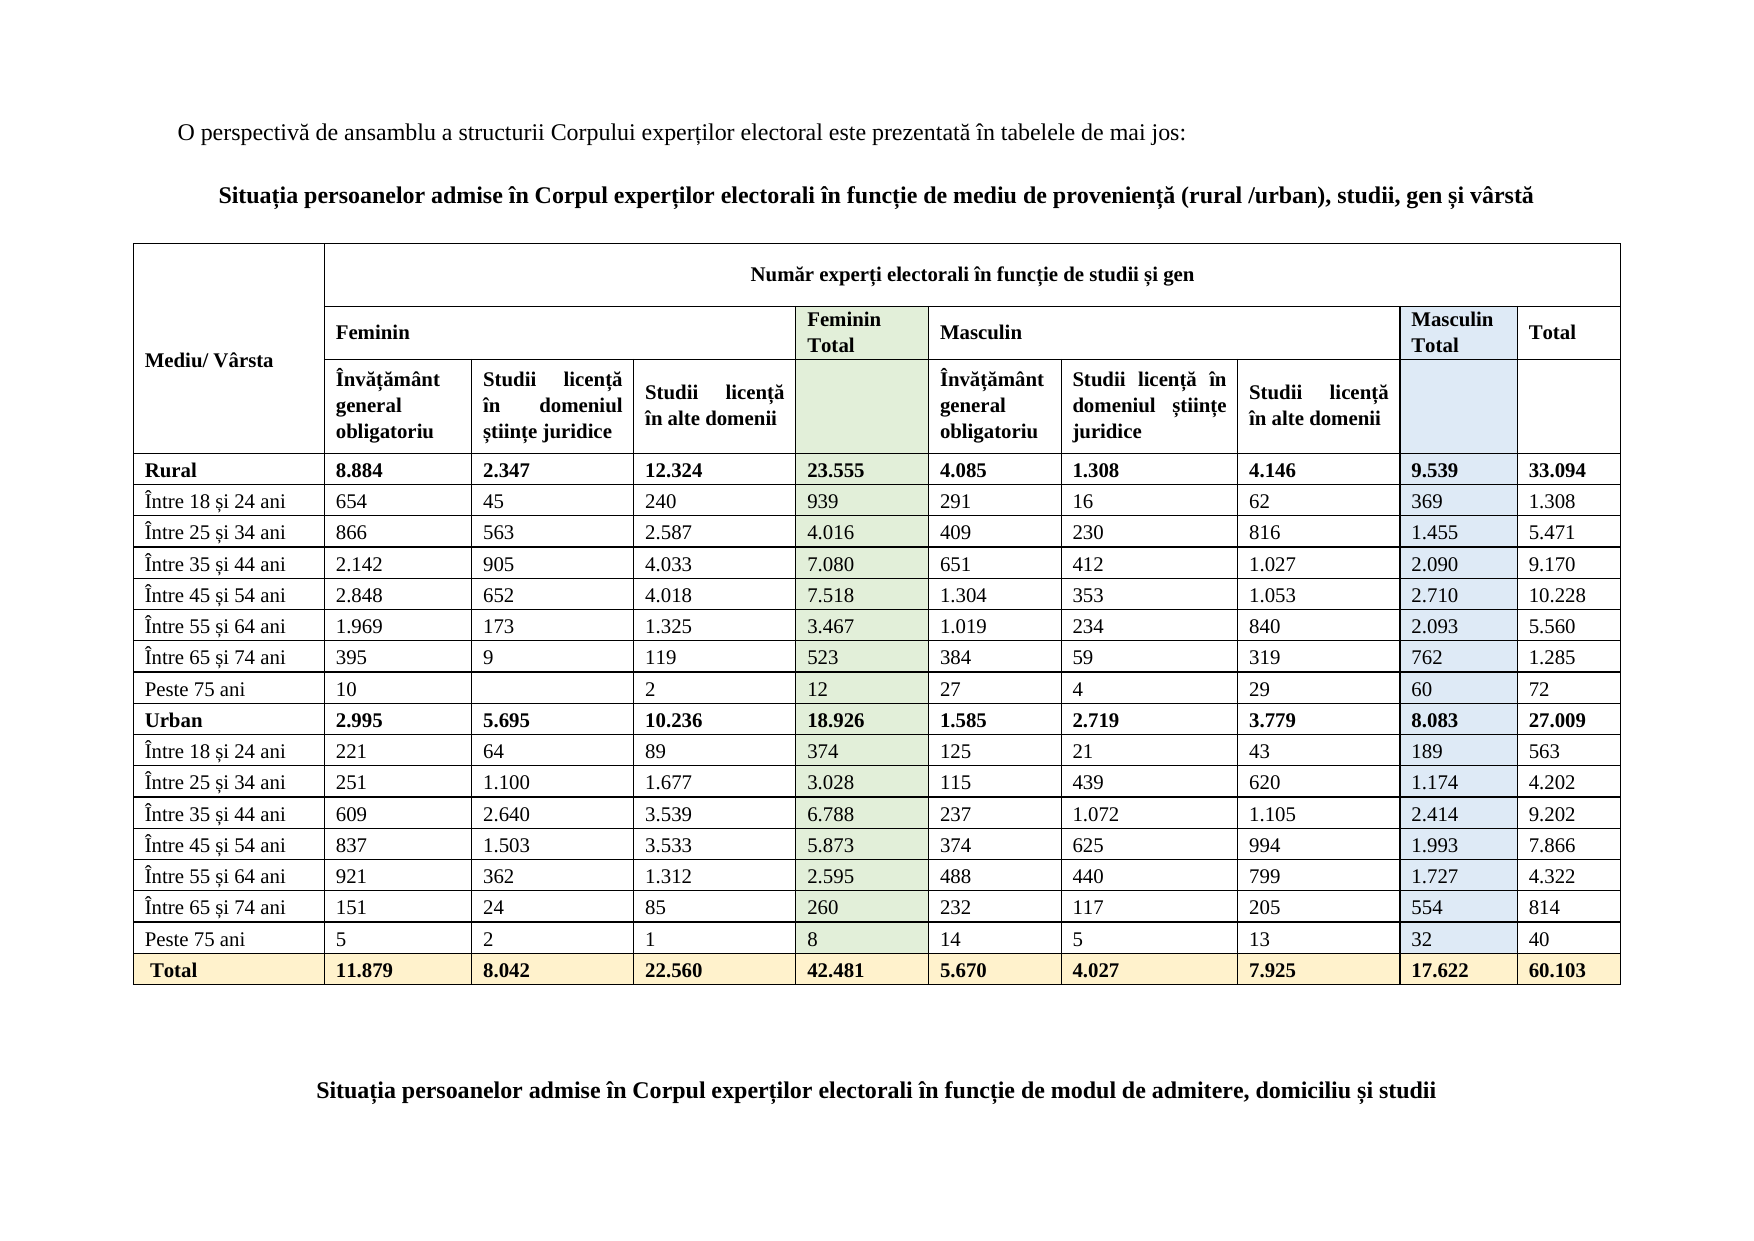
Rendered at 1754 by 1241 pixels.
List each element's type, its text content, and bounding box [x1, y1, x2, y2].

table_cell Între 18 și 24 ani [134, 485, 324, 515]
table_cell 6.788 [796, 798, 928, 828]
table_cell Între 45 și 54 ani [134, 579, 324, 609]
table_cell 523 [796, 641, 928, 671]
table_cell [796, 360, 928, 453]
table_cell 43 [1238, 735, 1399, 765]
table_cell 1.969 [325, 610, 471, 640]
table_cell 7.925 [1238, 954, 1399, 984]
table_cell 439 [1062, 766, 1237, 796]
table_cell 1.308 [1062, 454, 1237, 484]
table_cell 488 [929, 860, 1061, 890]
table_cell 85 [634, 891, 795, 921]
table_cell 89 [634, 735, 795, 765]
table_cell 237 [929, 798, 1061, 828]
table_cell Între 65 și 74 ani [134, 641, 324, 671]
table_cell 1.027 [1238, 548, 1399, 578]
table_cell 1.585 [929, 704, 1061, 734]
table_cell 125 [929, 735, 1061, 765]
table_cell 554 [1401, 891, 1517, 921]
table_cell 4 [1062, 673, 1237, 703]
text Situația persoanelor admise în Corpul experților electorali în funcție de modul de admitere, domiciliu și studii [118, 1076, 1636, 1103]
table_cell 5 [1062, 923, 1237, 953]
table_cell 563 [1518, 735, 1620, 765]
table_cell Între 18 și 24 ani [134, 735, 324, 765]
table_cell 374 [929, 829, 1061, 859]
table_cell 1.312 [634, 860, 795, 890]
table_cell 10.236 [634, 704, 795, 734]
table_cell 814 [1518, 891, 1620, 921]
table_cell 8.083 [1401, 704, 1517, 734]
table_cell Între 55 și 64 ani [134, 860, 324, 890]
table_cell 291 [929, 485, 1061, 515]
table_cell 651 [929, 548, 1061, 578]
table_cell 12 [796, 673, 928, 703]
table_cell 840 [1238, 610, 1399, 640]
table_cell Între 65 și 74 ani [134, 891, 324, 921]
table_cell 13 [1238, 923, 1399, 953]
table_cell 251 [325, 766, 471, 796]
table_cell 59 [1062, 641, 1237, 671]
table_cell 384 [929, 641, 1061, 671]
table_cell 23.555 [796, 454, 928, 484]
table_cell 625 [1062, 829, 1237, 859]
table_cell 1.100 [472, 766, 633, 796]
table_cell 5.873 [796, 829, 928, 859]
table_cell 64 [472, 735, 633, 765]
table_cell 2.640 [472, 798, 633, 828]
table_cell 1.727 [1401, 860, 1517, 890]
table_cell 609 [325, 798, 471, 828]
table_cell 27.009 [1518, 704, 1620, 734]
table_cell 2.414 [1401, 798, 1517, 828]
table_cell 16 [1062, 485, 1237, 515]
table_cell 221 [325, 735, 471, 765]
table_cell Învățământ general obligatoriu [929, 360, 1061, 453]
table_cell 319 [1238, 641, 1399, 671]
table_cell 1.503 [472, 829, 633, 859]
table_cell 2.595 [796, 860, 928, 890]
table_cell 816 [1238, 516, 1399, 546]
table_cell 905 [472, 548, 633, 578]
table_cell 939 [796, 485, 928, 515]
table_cell [1518, 360, 1620, 453]
table_cell 4.202 [1518, 766, 1620, 796]
table_cell 14 [929, 923, 1061, 953]
table_cell Peste 75 ani [134, 923, 324, 953]
table_cell 1.174 [1401, 766, 1517, 796]
table_cell Peste 75 ani [134, 673, 324, 703]
table_cell 5.670 [929, 954, 1061, 984]
table_cell 921 [325, 860, 471, 890]
table_cell 2 [634, 673, 795, 703]
table_cell 60.103 [1518, 954, 1620, 984]
table_cell 4.146 [1238, 454, 1399, 484]
table_cell 40 [1518, 923, 1620, 953]
table_cell 189 [1401, 735, 1517, 765]
table_cell 374 [796, 735, 928, 765]
table_header Mediu/ Vârsta [134, 244, 324, 453]
table_cell Rural [134, 454, 324, 484]
table_cell 12.324 [634, 454, 795, 484]
table_cell Între 25 și 34 ani [134, 766, 324, 796]
table_cell Feminin Total [796, 307, 928, 359]
table_cell 2.093 [1401, 610, 1517, 640]
table_cell 4.027 [1062, 954, 1237, 984]
table_cell 1.105 [1238, 798, 1399, 828]
table_cell 1.053 [1238, 579, 1399, 609]
table_cell Între 25 și 34 ani [134, 516, 324, 546]
table_cell Total [134, 954, 324, 984]
table_cell 240 [634, 485, 795, 515]
table_cell 232 [929, 891, 1061, 921]
table_cell 5.560 [1518, 610, 1620, 640]
table_cell 10.228 [1518, 579, 1620, 609]
table_cell 4.322 [1518, 860, 1620, 890]
text Situația persoanelor admise în Corpul experților electorali în funcție de mediu de proveniență (rural /urban), studii, gen și vârstă [118, 181, 1636, 209]
table_cell 72 [1518, 673, 1620, 703]
table_cell 2.719 [1062, 704, 1237, 734]
table_cell 3.533 [634, 829, 795, 859]
table_cell Studii licență în domeniul științe juridice [472, 360, 633, 453]
table_cell 8 [796, 923, 928, 953]
table_cell 24 [472, 891, 633, 921]
table_cell 1.455 [1401, 516, 1517, 546]
table_cell 395 [325, 641, 471, 671]
table_cell [1401, 360, 1517, 453]
text O perspectivă de ansamblu a structurii Corpului experților electoral este prezentată în tabelele de mai jos: [118, 118, 1636, 146]
table_cell 4.016 [796, 516, 928, 546]
table_cell 3.539 [634, 798, 795, 828]
table_cell 1.304 [929, 579, 1061, 609]
table_cell 234 [1062, 610, 1237, 640]
table_cell 9.539 [1401, 454, 1517, 484]
table_cell 1 [634, 923, 795, 953]
table_cell Urban [134, 704, 324, 734]
table_cell 119 [634, 641, 795, 671]
table_cell 4.033 [634, 548, 795, 578]
table_cell 1.019 [929, 610, 1061, 640]
table_cell Între 45 și 54 ani [134, 829, 324, 859]
table_cell 205 [1238, 891, 1399, 921]
table_cell 799 [1238, 860, 1399, 890]
table_cell 837 [325, 829, 471, 859]
table_cell 230 [1062, 516, 1237, 546]
table_cell Studii licență în domeniul științe juridice [1062, 360, 1237, 453]
table_cell 151 [325, 891, 471, 921]
table_cell Între 35 și 44 ani [134, 798, 324, 828]
table_cell 369 [1401, 485, 1517, 515]
table_cell 33.094 [1518, 454, 1620, 484]
table_cell 2.347 [472, 454, 633, 484]
table_cell 17.622 [1401, 954, 1517, 984]
table_cell 994 [1238, 829, 1399, 859]
table_cell 353 [1062, 579, 1237, 609]
table_cell 1.072 [1062, 798, 1237, 828]
table_cell 62 [1238, 485, 1399, 515]
table_cell 173 [472, 610, 633, 640]
table_cell Masculin Total [1401, 307, 1517, 359]
table_cell 42.481 [796, 954, 928, 984]
table_cell 60 [1401, 673, 1517, 703]
table_cell 3.028 [796, 766, 928, 796]
table_cell 654 [325, 485, 471, 515]
table_cell 2.995 [325, 704, 471, 734]
table_cell 2.710 [1401, 579, 1517, 609]
table_cell Între 35 și 44 ani [134, 548, 324, 578]
table_cell 762 [1401, 641, 1517, 671]
table_cell 9.202 [1518, 798, 1620, 828]
table_cell 7.866 [1518, 829, 1620, 859]
table_cell 2.848 [325, 579, 471, 609]
table_cell 440 [1062, 860, 1237, 890]
table_cell 5 [325, 923, 471, 953]
table_cell Feminin [325, 307, 795, 359]
table_cell 11.879 [325, 954, 471, 984]
table_cell 45 [472, 485, 633, 515]
table_cell 10 [325, 673, 471, 703]
table_cell 2.142 [325, 548, 471, 578]
table_header Număr experți electorali în funcție de studii și gen [325, 244, 1620, 306]
table_cell 8.042 [472, 954, 633, 984]
table_cell 117 [1062, 891, 1237, 921]
table_cell 7.080 [796, 548, 928, 578]
table_cell 362 [472, 860, 633, 890]
table_cell 29 [1238, 673, 1399, 703]
table_cell 8.884 [325, 454, 471, 484]
table_cell 4.018 [634, 579, 795, 609]
table_cell Total [1518, 307, 1620, 359]
table_cell [472, 673, 633, 703]
table_cell 2.587 [634, 516, 795, 546]
table_cell 18.926 [796, 704, 928, 734]
table_cell 1.285 [1518, 641, 1620, 671]
table_cell 22.560 [634, 954, 795, 984]
table_cell 1.325 [634, 610, 795, 640]
table_cell 1.308 [1518, 485, 1620, 515]
table_cell Între 55 și 64 ani [134, 610, 324, 640]
table_cell Studii licență în alte domenii [634, 360, 795, 453]
table_cell 260 [796, 891, 928, 921]
table_cell Masculin [929, 307, 1399, 359]
table_cell 9.170 [1518, 548, 1620, 578]
table_cell Studii licență în alte domenii [1238, 360, 1399, 453]
table_cell 2.090 [1401, 548, 1517, 578]
table_cell 4.085 [929, 454, 1061, 484]
table_cell 3.467 [796, 610, 928, 640]
table_cell 620 [1238, 766, 1399, 796]
table_cell 412 [1062, 548, 1237, 578]
table_cell 21 [1062, 735, 1237, 765]
table_cell 32 [1401, 923, 1517, 953]
table_cell 5.695 [472, 704, 633, 734]
table_cell 866 [325, 516, 471, 546]
table_cell 7.518 [796, 579, 928, 609]
table_cell 2 [472, 923, 633, 953]
table_cell 115 [929, 766, 1061, 796]
table_cell 1.993 [1401, 829, 1517, 859]
table_cell 1.677 [634, 766, 795, 796]
table_cell 563 [472, 516, 633, 546]
table_cell 3.779 [1238, 704, 1399, 734]
table_cell 5.471 [1518, 516, 1620, 546]
table_cell 27 [929, 673, 1061, 703]
table_cell 9 [472, 641, 633, 671]
table_cell 652 [472, 579, 633, 609]
table_cell Învățământ general obligatoriu [325, 360, 471, 453]
table_cell 409 [929, 516, 1061, 546]
